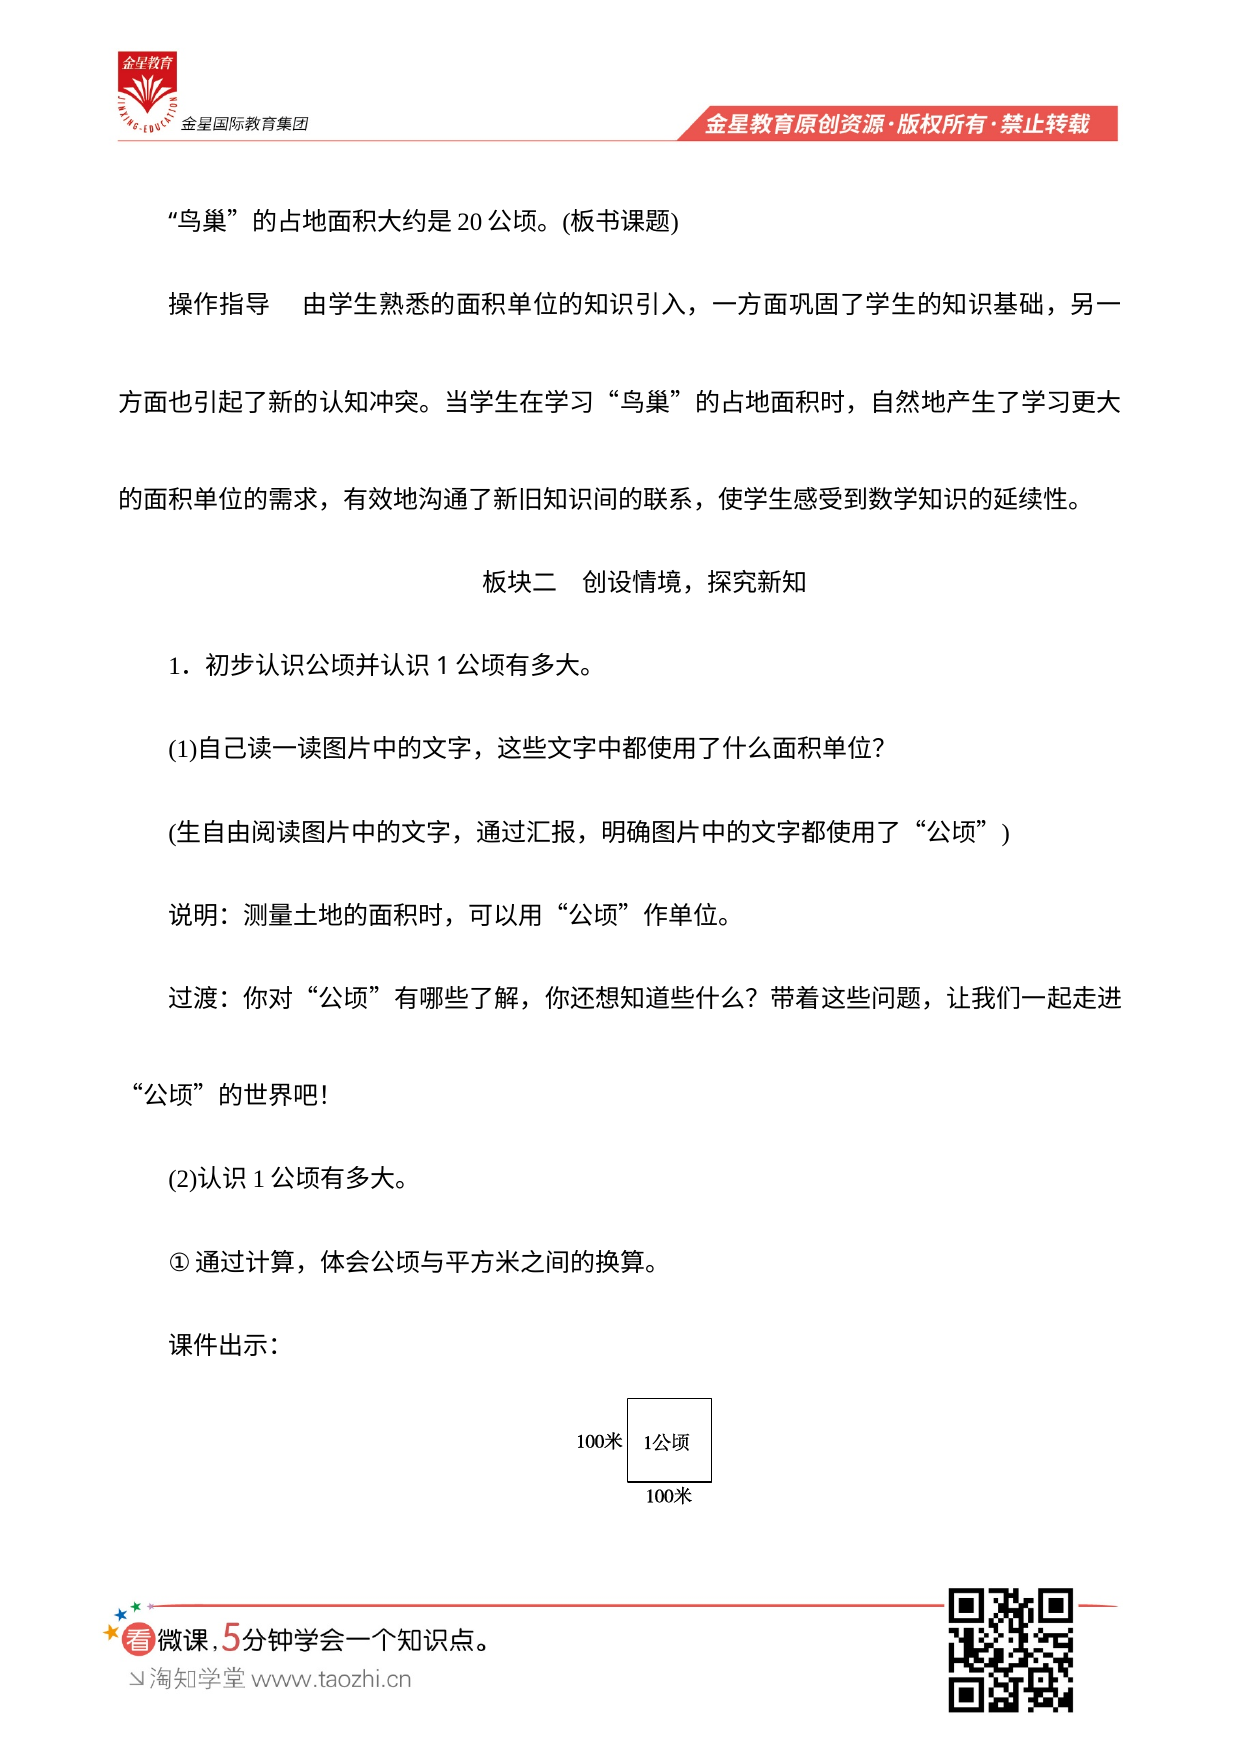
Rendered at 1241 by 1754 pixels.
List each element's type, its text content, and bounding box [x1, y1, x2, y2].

text (生自由阅读图片中的文字，通过汇报，明确图片中的文字都使用了“公顷”) [118, 798, 1122, 863]
picture [0, 4, 1235, 1751]
text “鸟巢”的占地面积大约是20公顷。(板书课题) [118, 187, 1122, 252]
text 课件出示： [118, 1311, 1122, 1376]
text 说明：测量土地的面积时，可以用“公顷”作单位。 [118, 881, 1122, 946]
text ①通过计算，体会公顷与平方米之间的换算。 [118, 1228, 1122, 1293]
text 1．初步认识公顷并认识1公顷有多大。 [118, 631, 1122, 696]
text 板块二 创设情境，探究新知 [118, 548, 1122, 613]
text (1)自己读一读图片中的文字，这些文字中都使用了什么面积单位？ [118, 714, 1122, 779]
text 操作指导 由学生熟悉的面积单位的知识引入，一方面巩固了学生的知识基础，另一方面也引起了新的认知冲突。当学生在学习“鸟巢”的占地面积时，自然地产生了学习更大的面积单位的需求，有效地沟通了新旧知识间的联系，使学生感受到数学知识的延续性。 [118, 270, 1122, 530]
text (2)认识1公顷有多大。 [118, 1144, 1122, 1209]
text 过渡：你对“公顷”有哪些了解，你还想知道些什么？带着这些问题，让我们一起走进“公顷”的世界吧！ [118, 964, 1122, 1126]
